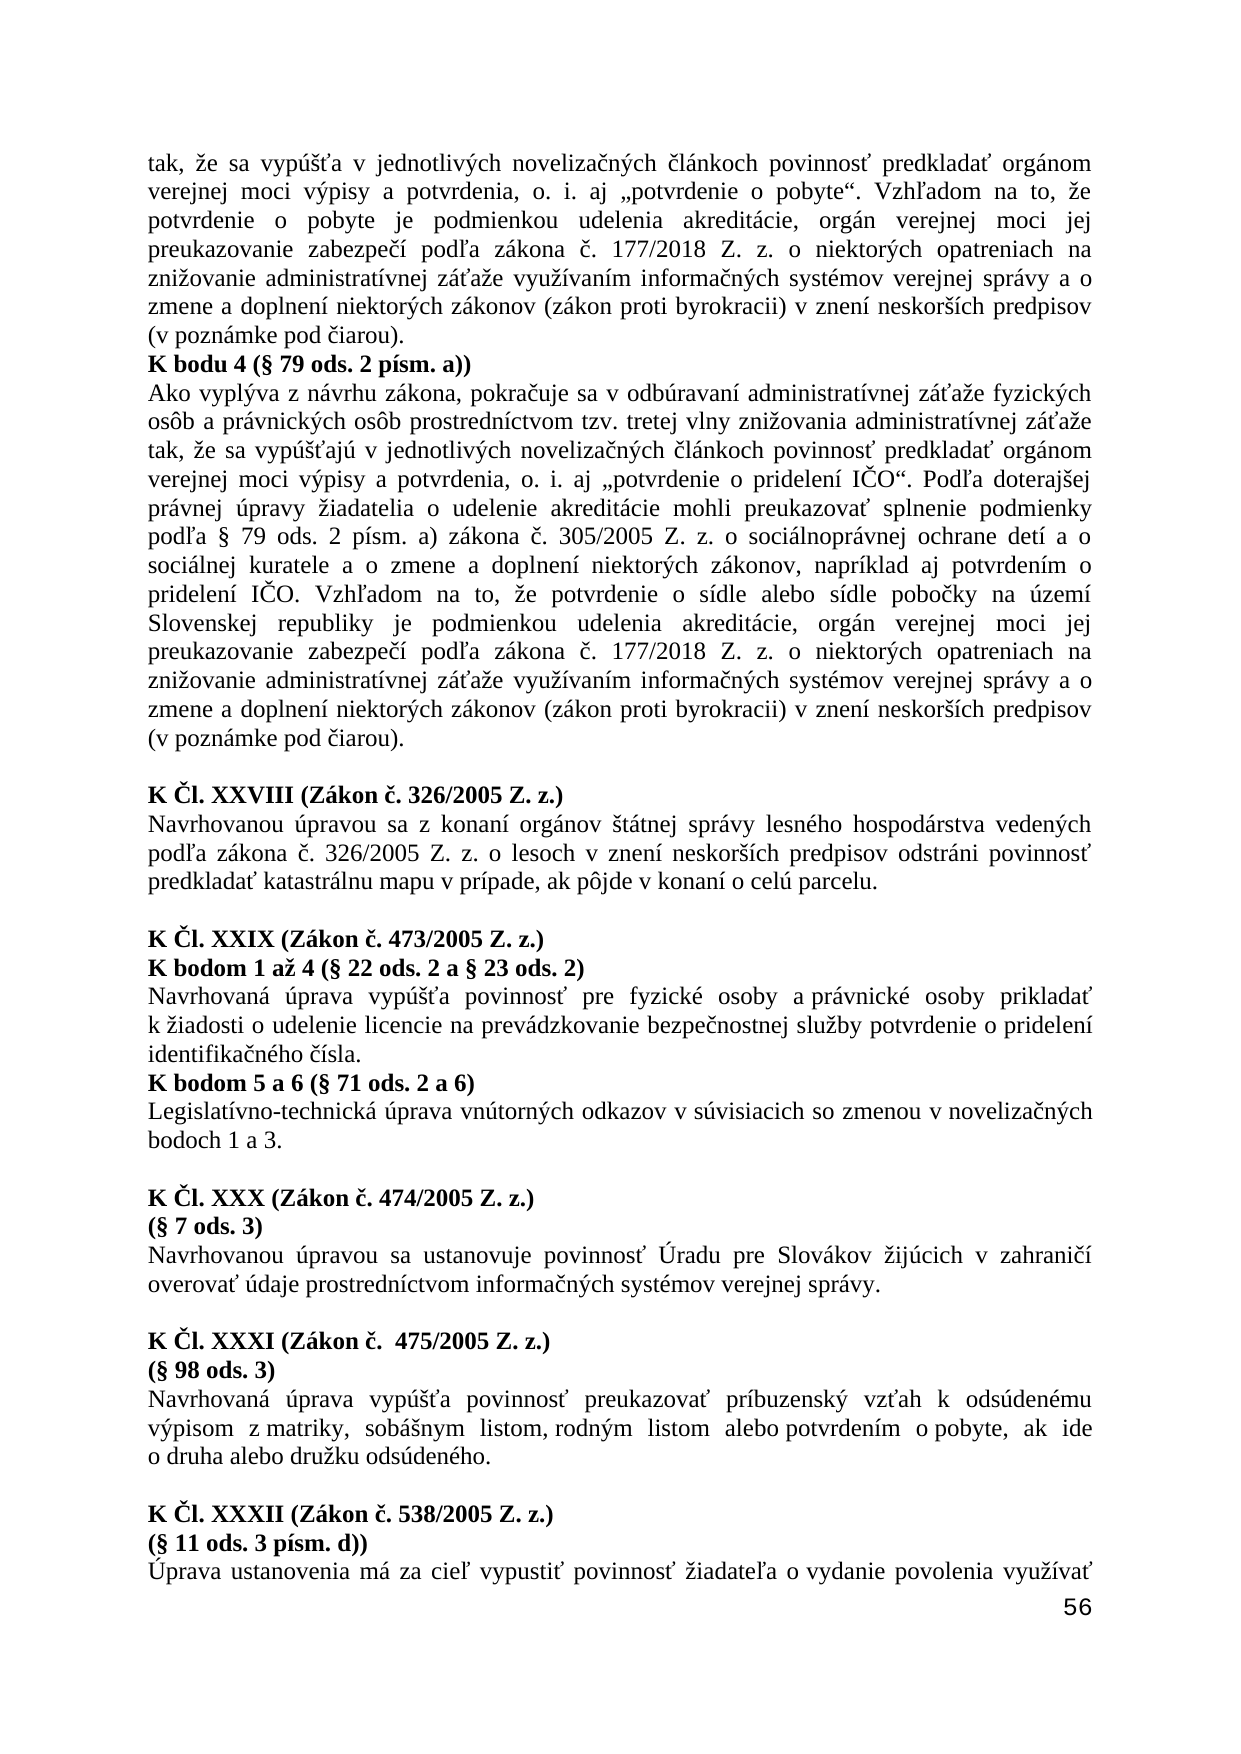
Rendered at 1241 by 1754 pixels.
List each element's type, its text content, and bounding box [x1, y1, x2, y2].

text K Čl. XXX (Zákon č. 474/2005 Z. z.) [148, 1183, 1093, 1211]
text (§ 11 ods. 3 písm. d)) [148, 1528, 1093, 1556]
text Ako vyplýva z návrhu zákona, pokračuje sa v odbúravaní administratívnej záťaže fyzických osôb a právnických osôb prostredníctvom tzv. tretej vlny znižovania administratívnej záťaže tak, že sa vypúšťajú v jednotlivých novelizačných článkoch povinnosť predkladať orgánom verejnej moci výpisy a potvrdenia, o. i. aj „potvrdenie o pridelení IČO“. Podľa doterajšej právnej úpravy žiadatelia o udelenie akreditácie mohli preukazovať splnenie podmienky podľa § 79 ods. 2 písm. a) zákona č. 305/2005 Z. z. o sociálnoprávnej ochrane detí a o sociálnej kuratele a o zmene a doplnení niektorých zákonov, napríklad aj potvrdením o pridelení IČO. Vzhľadom na to, že potvrdenie o sídle alebo sídle pobočky na území Slovenskej republiky je podmienkou udelenia akreditácie, orgán verejnej moci jej preukazovanie zabezpečí podľa zákona č. 177/2018 Z. z. o niektorých opatreniach na znižovanie administratívnej záťaže využívaním informačných systémov verejnej správy a o zmene a doplnení niektorých zákonov (zákon proti byrokracii) v znení neskorších predpisov (v poznámke pod čiarou). [148, 378, 1093, 751]
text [148, 148, 1093, 349]
text Navrhovaná úprava vypúšťa povinnosť pre fyzické osoby a právnické osoby prikladať k žiadosti o udelenie licencie na prevádzkovanie bezpečnostnej služby potvrdenie o pridelení identifikačného čísla. [148, 981, 1093, 1068]
text K bodom 5 a 6 (§ 71 ods. 2 a 6) [148, 1068, 1093, 1096]
text K Čl. XXVIII (Zákon č. 326/2005 Z. z.) [148, 780, 1093, 809]
text K bodom 1 až 4 (§ 22 ods. 2 a § 23 ods. 2) [148, 953, 1093, 981]
text Navrhovaná úprava vypúšťa povinnosť preukazovať príbuzenský vzťah k odsúdenému výpisom z matriky, sobášnym listom, rodným listom alebo potvrdením o pobyte, ak ide o druha alebo družku odsúdeného. [148, 1384, 1093, 1470]
text K bodu 4 (§ 79 ods. 2 písm. a)) [148, 349, 1093, 378]
text Navrhovanou úpravou sa ustanovuje povinnosť Úradu pre Slovákov žijúcich v zahraničí overovať údaje prostredníctvom informačných systémov verejnej správy. [148, 1240, 1093, 1298]
text (§ 7 ods. 3) [148, 1211, 1093, 1240]
text Legislatívno-technická úprava vnútorných odkazov v súvisiacich so zmenou v novelizačných bodoch 1 a 3. [148, 1096, 1093, 1154]
text K Čl. XXXI (Zákon č. 475/2005 Z. z.) [148, 1326, 1093, 1355]
text (§ 98 ods. 3) [148, 1355, 1093, 1384]
text Navrhovanou úpravou sa z konaní orgánov štátnej správy lesného hospodárstva vedených podľa zákona č. 326/2005 Z. z. o lesoch v znení neskorších predpisov odstráni povinnosť predkladať katastrálnu mapu v prípade, ak pôjde v konaní o celú parcelu. [148, 809, 1093, 895]
text K Čl. XXXII (Zákon č. 538/2005 Z. z.) [148, 1499, 1093, 1528]
text K Čl. XXIX (Zákon č. 473/2005 Z. z.) [148, 924, 1093, 953]
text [148, 1556, 1093, 1585]
